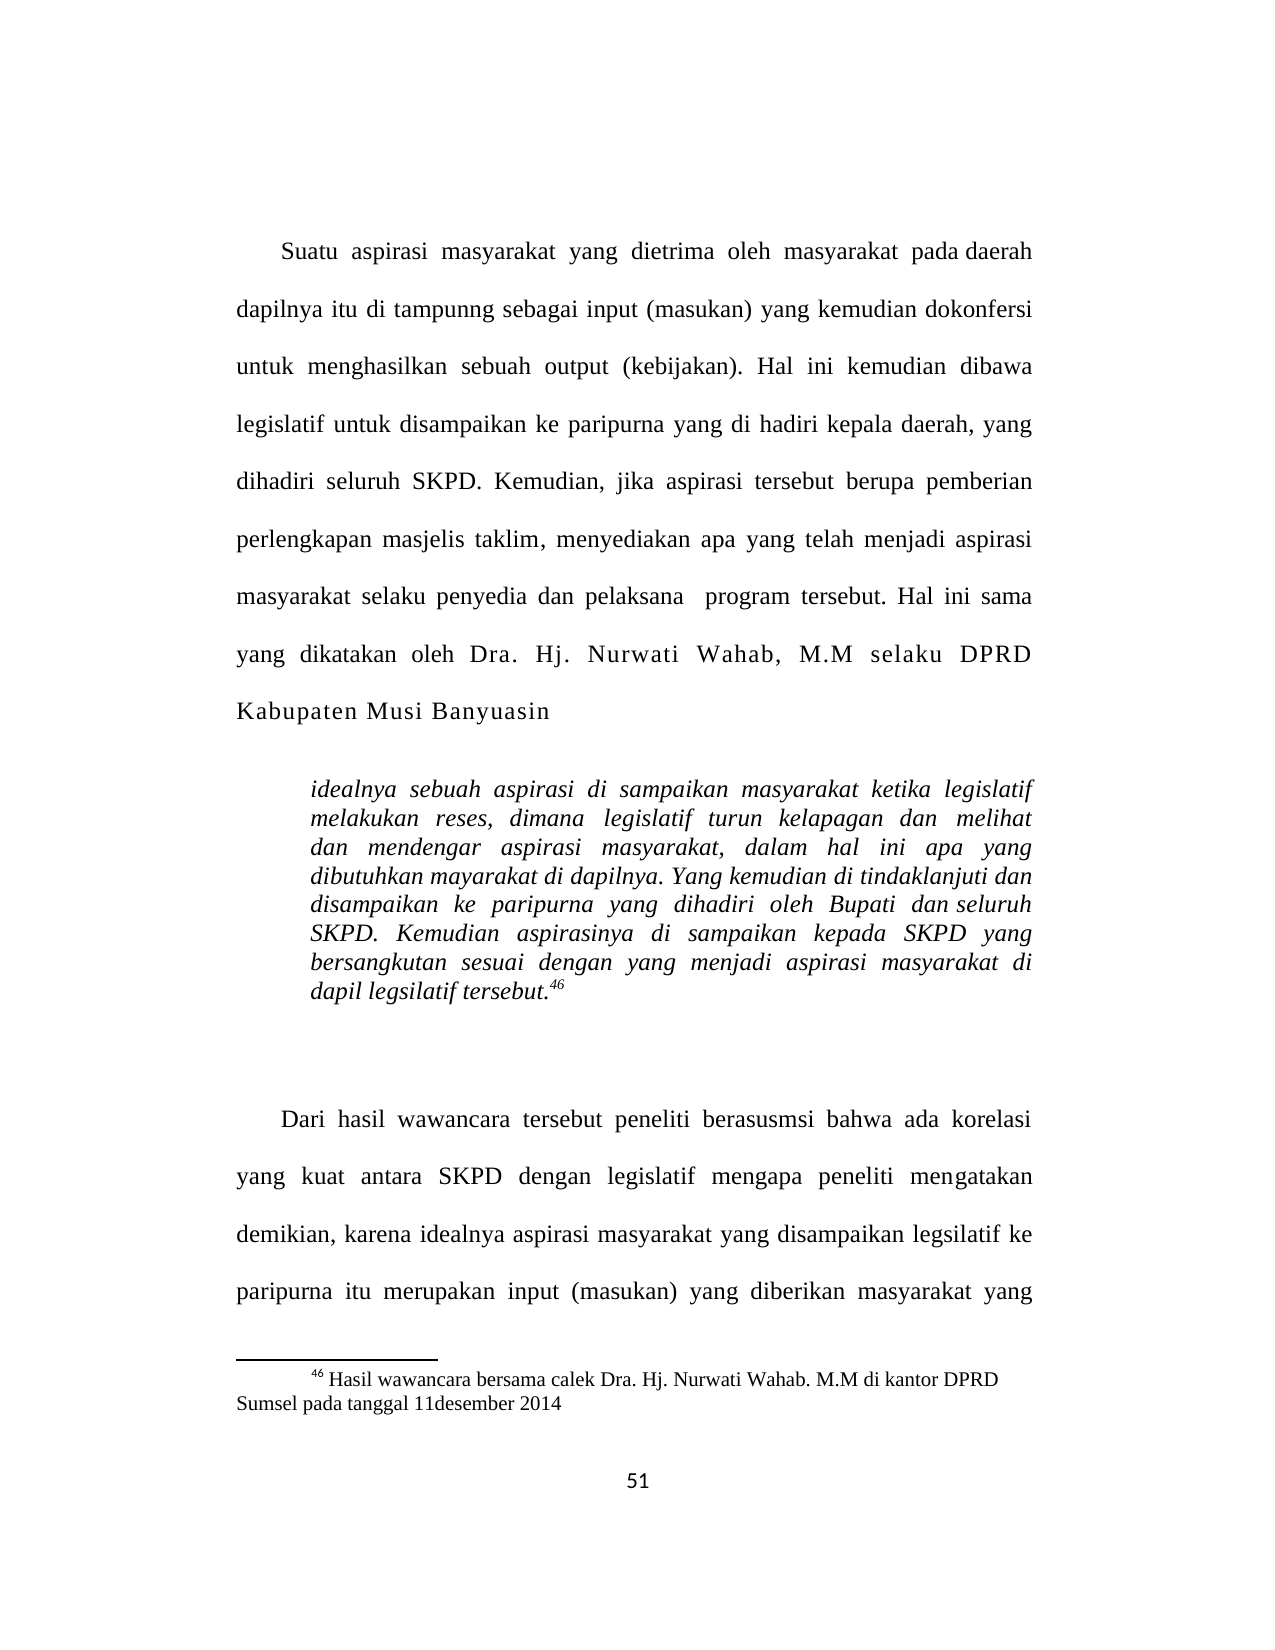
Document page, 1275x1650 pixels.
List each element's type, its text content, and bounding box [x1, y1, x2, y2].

text Suatu aspirasi masyarakat yang dietrima oleh masyarakat pada daerah dapilnya itu di tampunng sebagai input (masukan) yang kemudian dokonfersi untuk menghasilkan sebuah output (kebijakan). Hal ini kemudian dibawa legislatif untuk disampaikan ke paripurna yang di hadiri kepala daerah, yang dihadiri seluruh SKPD. Kemudian, jika aspirasi tersebut berupa pemberian perlengkapan masjelis taklim, menyediakan apa yang telah menjadi aspirasi masyarakat selaku penyedia dan pelaksana program tersebut. Hal ini sama yang dikatakan oleh Dra. Hj. Nurwati Wahab, M.M selaku DPRD Kabupaten Musi Banyuasin [236, 236, 1032, 725]
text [236, 1104, 1032, 1305]
text idealnya sebuah aspirasi di sampaikan masyarakat ketika legislatif melakukan reses, dimana legislatif turun kelapagan dan melihat dan mendengar aspirasi masyarakat, dalam hal ini apa yang dibutuhkan mayarakat di dapilnya. Yang kemudian di tindaklanjuti dan disampaikan ke paripurna yang dihadiri oleh Bupati dan seluruh SKPD. Kemudian aspirasinya di sampaikan kepada SKPD yang bersangkutan sesuai dengan yang menjadi aspirasi masyarakat di dapil legsilatif tersebut. [310, 774, 1032, 1004]
